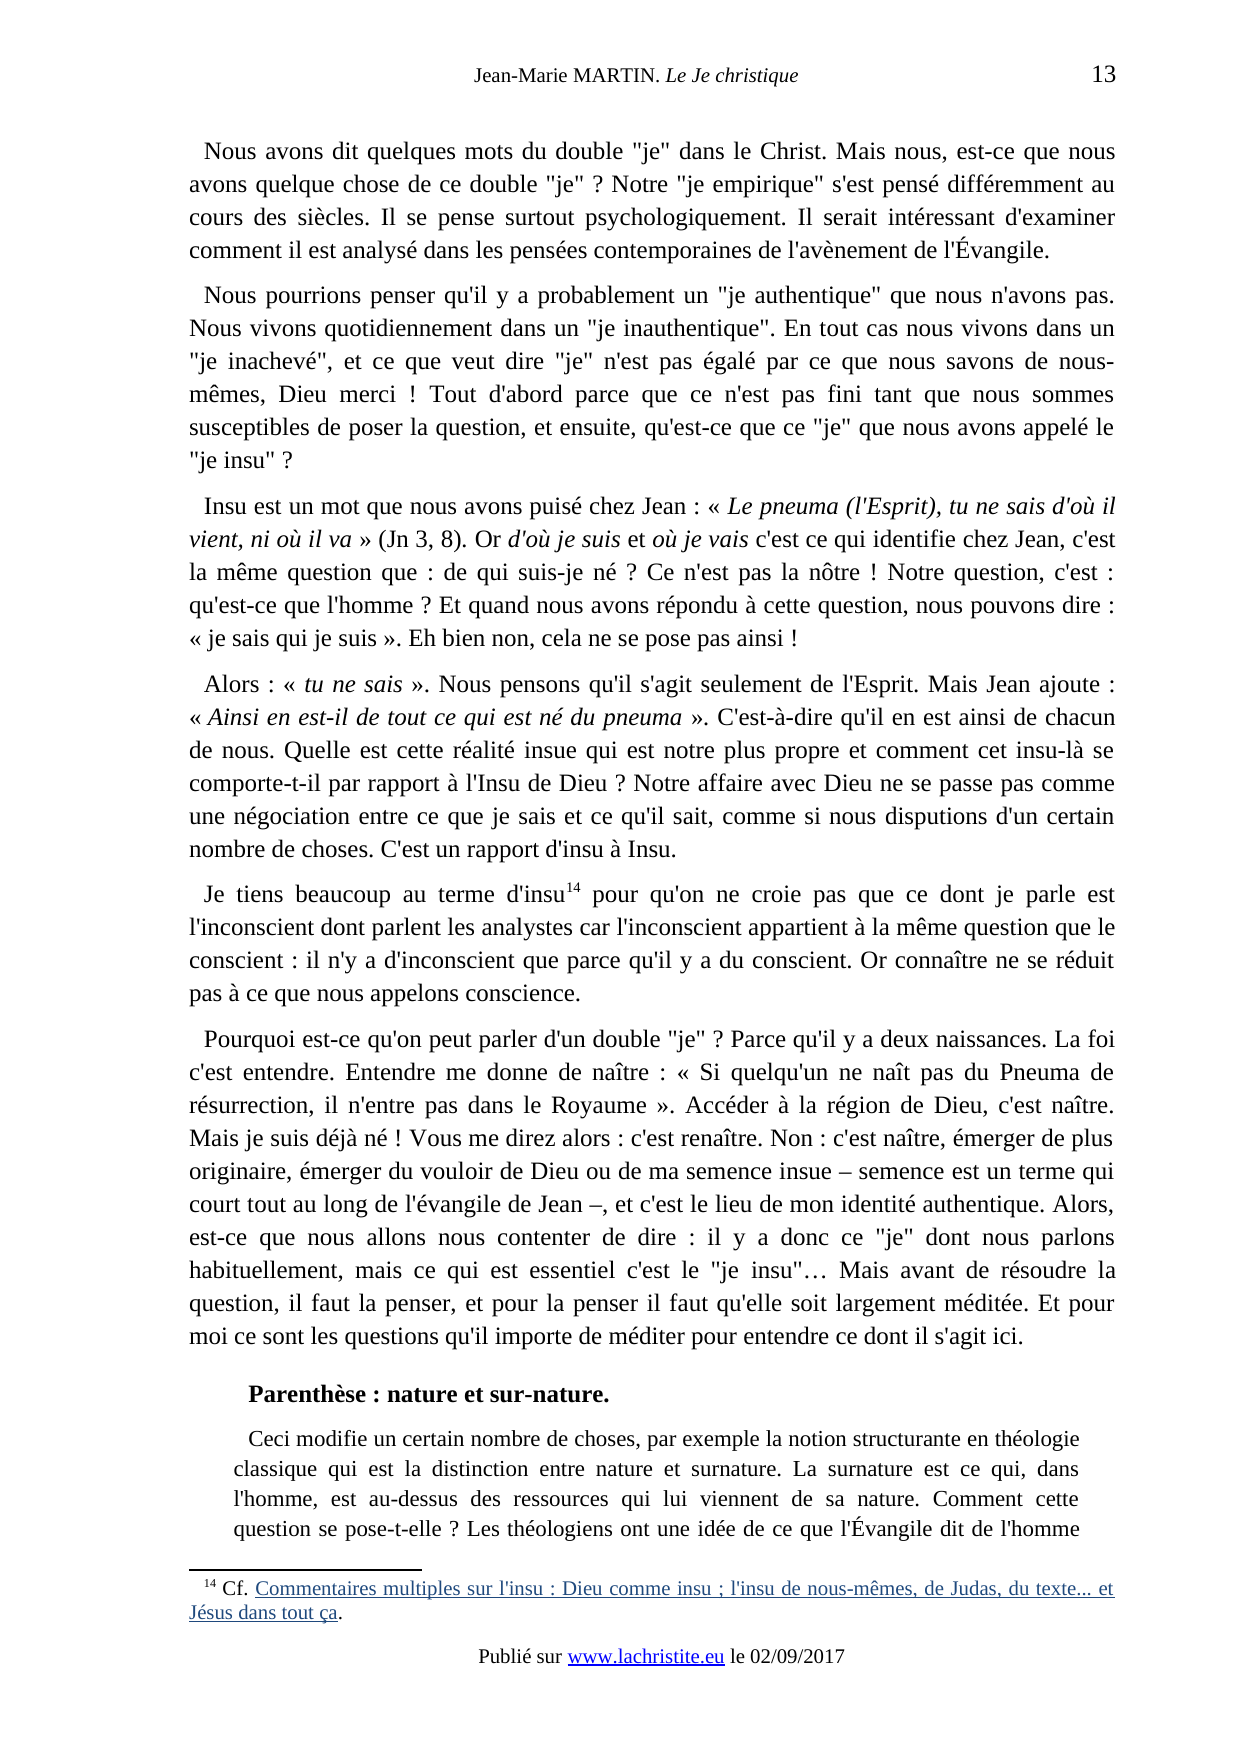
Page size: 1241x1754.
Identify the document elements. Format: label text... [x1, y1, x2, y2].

text Insu est un mot que nous avons puisé chez Jean : « Le pneuma (l'Esprit), tu ne sais d'où il vient, ni où il va » (Jn 3, 8). Or d'où je suis et où je vais c'est ce qui identifie chez Jean, c'est la même question que : de qui suis-je né ? Ce n'est pas la nôtre ! Notre question, c'est : qu'est-ce que l'homme ? Et quand nous avons répondu à cette question, nous pouvons dire : « je sais qui je suis ». Eh bien non, cela ne se pose pas ainsi ! [189, 491, 1116, 652]
text Je tiens beaucoup au terme d'insu pour qu'on ne croie pas que ce dont je parle est l'inconscient dont parlent les analystes car l'inconscient appartient à la même question que le conscient : il n'y a d'inconscient que parce qu'il y a du conscient. Or connaître ne se réduit pas à ce que nous appelons conscience. [189, 879, 1116, 1007]
text Parenthèse : nature et sur-nature. [233, 1379, 1081, 1408]
text Alors : « tu ne sais ». Nous pensons qu'il s'agit seulement de l'Esprit. Mais Jean ajoute : « Ainsi en est-il de tout ce qui est né du pneuma ». C'est-à-dire qu'il en est ainsi de chacun de nous. Quelle est cette réalité insue qui est notre plus propre et comment cet insu-là se comporte-t-il par rapport à l'Insu de Dieu ? Notre affaire avec Dieu ne se passe pas comme une négociation entre ce que je sais et ce qu'il sait, comme si nous disputions d'un certain nombre de choses. C'est un rapport d'insu à Insu. [189, 669, 1116, 862]
text Pourquoi est-ce qu'on peut parler d'un double "je" ? Parce qu'il y a deux naissances. La foi c'est entendre. Entendre me donne de naître : « Si quelqu'un ne naît pas du Pneuma de résurrection, il n'entre pas dans le Royaume ». Accéder à la région de Dieu, c'est naître. Mais je suis déjà né ! Vous me direz alors : c'est renaître. Non : c'est naître, émerger de plus originaire, émerger du vouloir de Dieu ou de ma semence insue – semence est un terme qui court tout au long de l'évangile de Jean –, et c'est le lieu de mon identité authentique. Alors, est-ce que nous allons nous contenter de dire : il y a donc ce "je" dont nous parlons habituellement, mais ce qui est essentiel c'est le "je insu"… Mais avant de résoudre la question, il faut la penser, et pour la penser il faut qu'elle soit largement méditée. Et pour moi ce sont les questions qu'il importe de méditer pour entendre ce dont il s'agit ici. [189, 1024, 1116, 1350]
text Nous avons dit quelques mots du double "je" dans le Christ. Mais nous, est-ce que nous avons quelque chose de ce double "je" ? Notre "je empirique" s'est pensé différemment au cours des siècles. Il se pense surtout psychologiquement. Il serait intéressant d'examiner comment il est analysé dans les pensées contemporaines de l'avènement de l'Évangile. [189, 136, 1116, 264]
text Nous pourrions penser qu'il y a probablement un "je authentique" que nous n'avons pas. Nous vivons quotidiennement dans un "je inauthentique". En tout cas nous vivons dans un "je inachevé", et ce que veut dire "je" n'est pas égalé par ce que nous savons de nous-mêmes, Dieu merci ! Tout d'abord parce que ce n'est pas fini tant que nous sommes susceptibles de poser la question, et ensuite, qu'est-ce que ce "je" que nous avons appelé le "je insu" ? [189, 280, 1116, 474]
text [233, 1424, 1081, 1542]
